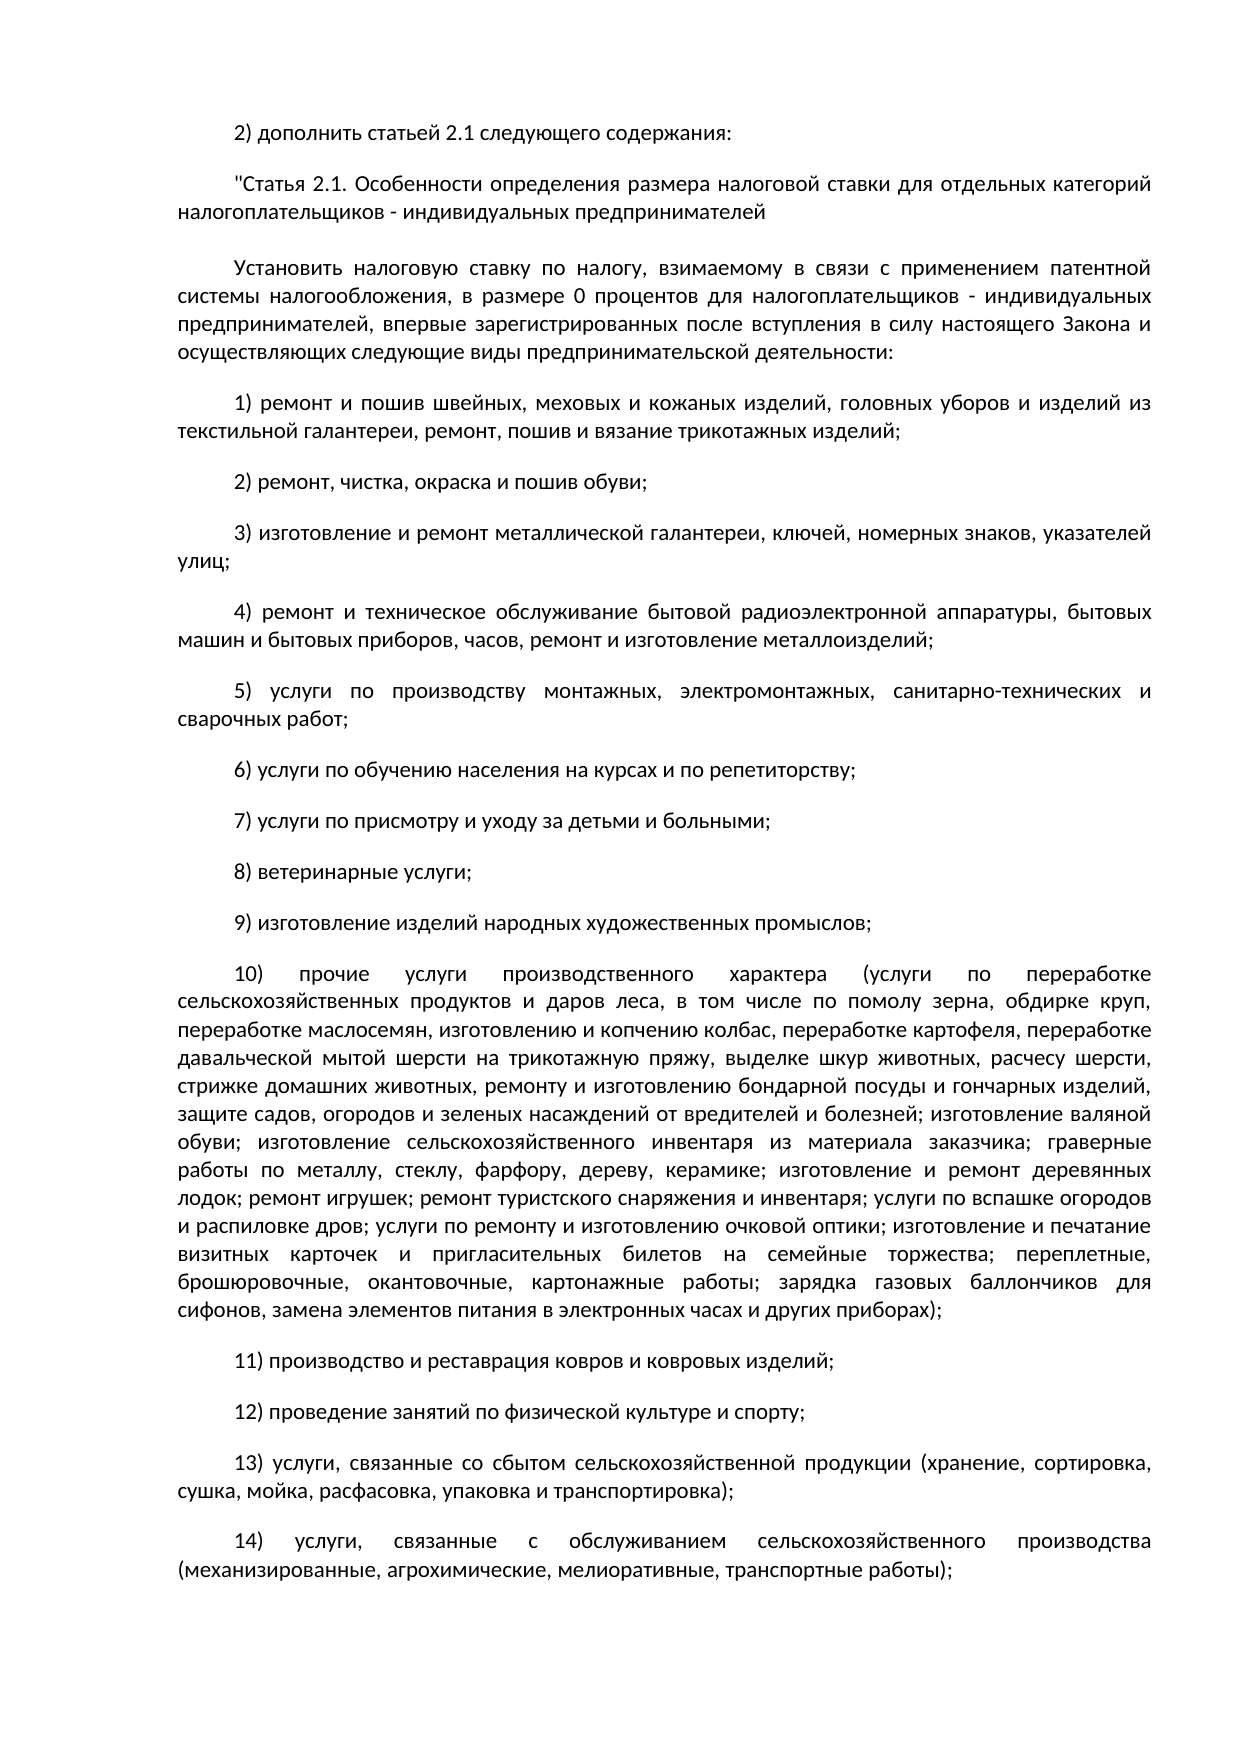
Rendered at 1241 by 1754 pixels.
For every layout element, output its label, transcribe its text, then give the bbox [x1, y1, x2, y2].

text 6) услуги по обучению населения на курсах и по репетиторству; [177, 755, 1152, 783]
text 9) изготовление изделий народных художественных промыслов; [177, 908, 1152, 936]
text 3) изготовление и ремонт металлической галантереи, ключей, номерных знаков, указателей улиц; [177, 518, 1152, 574]
text 5) услуги по производству монтажных, электромонтажных, санитарно-технических и сварочных работ; [177, 676, 1152, 732]
text 12) проведение занятий по физической культуре и спорту; [177, 1397, 1152, 1425]
text 4) ремонт и техническое обслуживание бытовой радиоэлектронной аппаратуры, бытовых машин и бытовых приборов, часов, ремонт и изготовление металлоизделий; [177, 597, 1152, 653]
text 13) услуги, связанные со сбытом сельскохозяйственной продукции (хранение, сортировка, сушка, мойка, расфасовка, упаковка и транспортировка); [177, 1448, 1152, 1504]
text Установить налоговую ставку по налогу, взимаемому в связи с применением патентной системы налогообложения, в размере 0 процентов для налогоплательщиков - индивидуальных предпринимателей, впервые зарегистрированных после вступления в силу настоящего Закона и осуществляющих следующие виды предпринимательской деятельности: [177, 253, 1152, 365]
text 14) услуги, связанные с обслуживанием сельскохозяйственного производства (механизированные, агрохимические, мелиоративные, транспортные работы); [177, 1527, 1152, 1583]
text 2) дополнить статьей 2.1 следующего содержания: [177, 118, 1152, 146]
text "Статья 2.1. Особенности определения размера налоговой ставки для отдельных категорий налогоплательщиков - индивидуальных предпринимателей [177, 169, 1152, 225]
text 10) прочие услуги производственного характера (услуги по переработке сельскохозяйственных продуктов и даров леса, в том числе по помолу зерна, обдирке круп, переработке маслосемян, изготовлению и копчению колбас, переработке картофеля, переработке давальческой мытой шерсти на трикотажную пряжу, выделке шкур животных, расчесу шерсти, стрижке домашних животных, ремонту и изготовлению бондарной посуды и гончарных изделий, защите садов, огородов и зеленых насаждений от вредителей и болезней; изготовление валяной обуви; изготовление сельскохозяйственного инвентаря из материала заказчика; граверные работы по металлу, стеклу, фарфору, дереву, керамике; изготовление и ремонт деревянных лодок; ремонт игрушек; ремонт туристского снаряжения и инвентаря; услуги по вспашке огородов и распиловке дров; услуги по ремонту и изготовлению очковой оптики; изготовление и печатание визитных карточек и пригласительных билетов на семейные торжества; переплетные, брошюровочные, окантовочные, картонажные работы; зарядка газовых баллончиков для сифонов, замена элементов питания в электронных часах и других приборах); [177, 959, 1152, 1323]
text 2) ремонт, чистка, окраска и пошив обуви; [177, 467, 1152, 495]
text 1) ремонт и пошив швейных, меховых и кожаных изделий, головных уборов и изделий из текстильной галантереи, ремонт, пошив и вязание трикотажных изделий; [177, 388, 1152, 444]
text 8) ветеринарные услуги; [177, 857, 1152, 885]
text 11) производство и реставрация ковров и ковровых изделий; [177, 1346, 1152, 1374]
text 7) услуги по присмотру и уходу за детьми и больными; [177, 806, 1152, 834]
